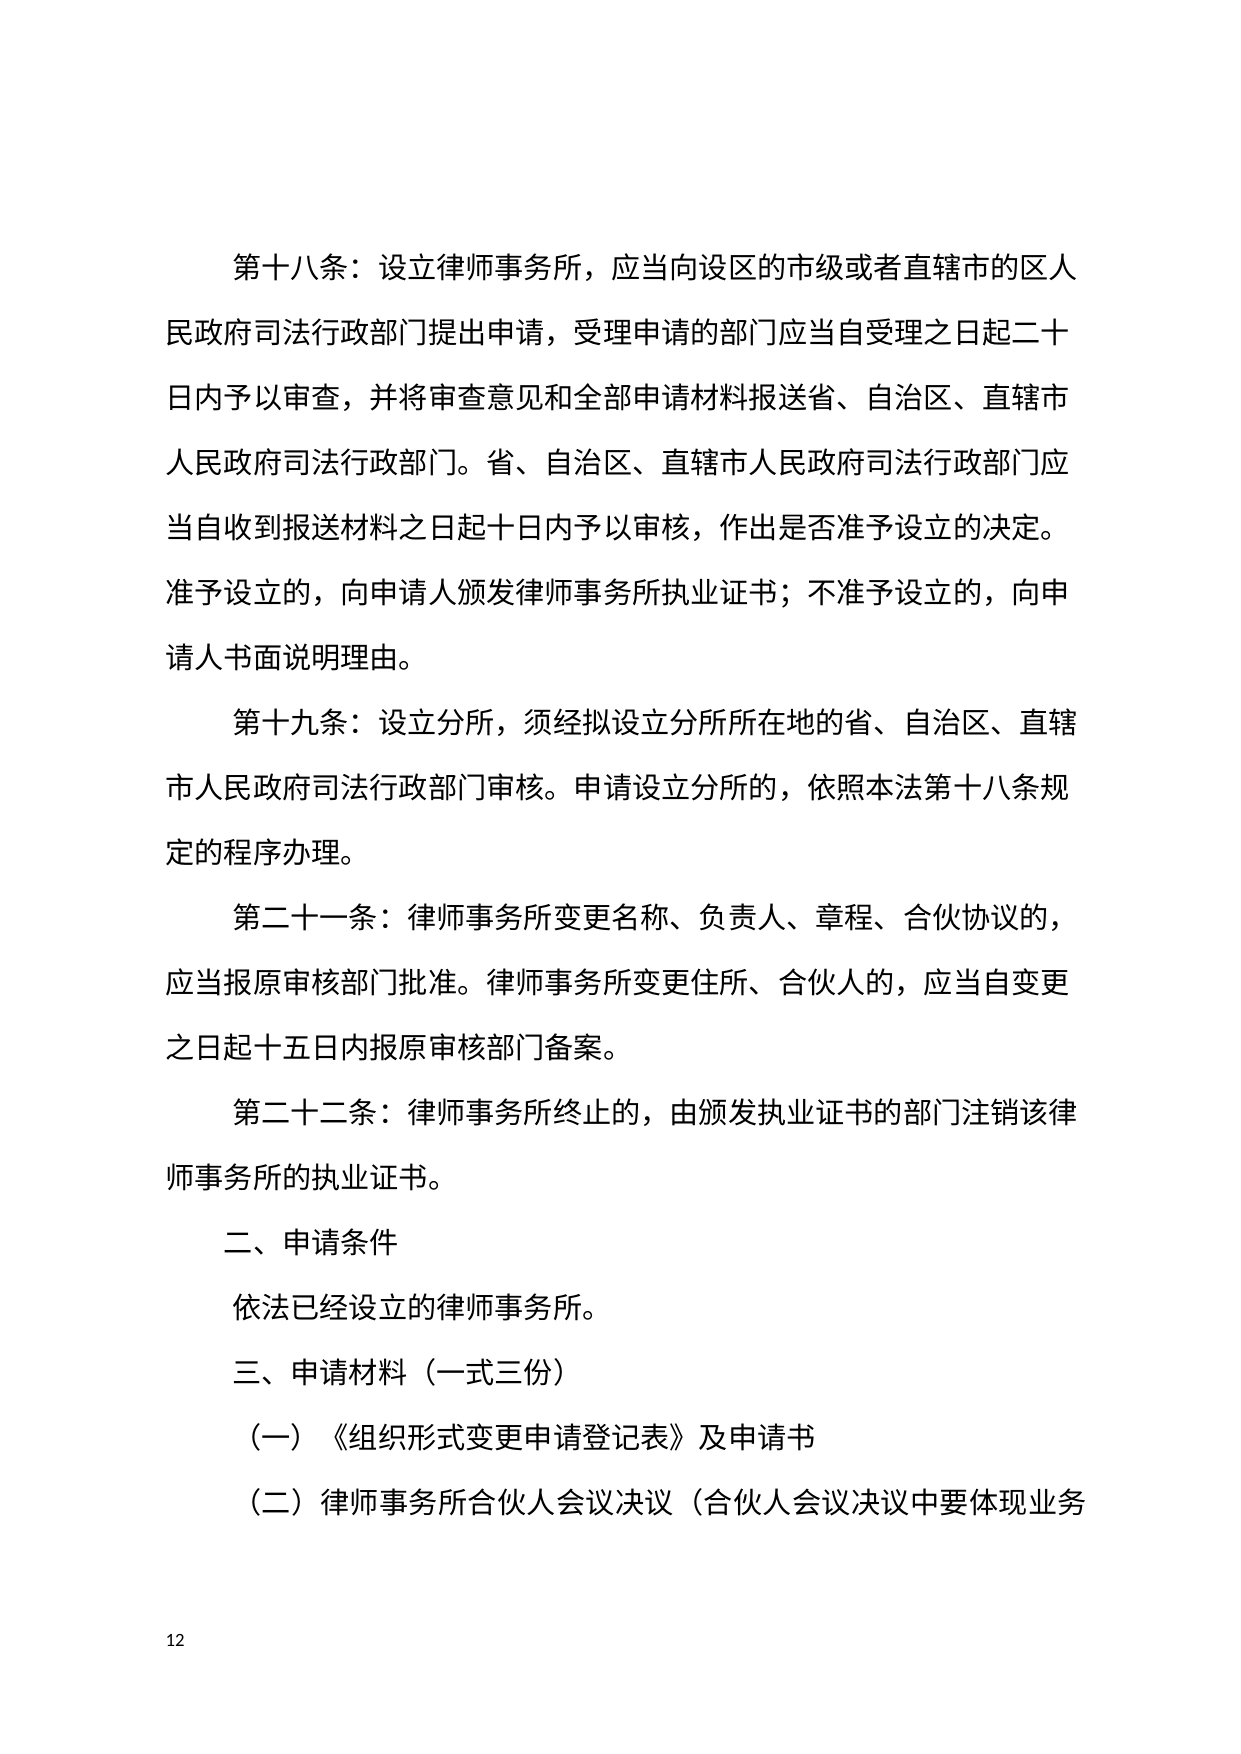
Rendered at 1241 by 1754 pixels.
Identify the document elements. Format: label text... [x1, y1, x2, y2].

text 第二十一条：律师事务所变更名称、负责人、章程、合伙协议的，应当报原审核部门批准。律师事务所变更住所、合伙人的，应当自变更之日起十五日内报原审核部门备案。 [165, 883, 1087, 1078]
text 第二十二条：律师事务所终止的，由颁发执业证书的部门注销该律师事务所的执业证书。 [165, 1078, 1087, 1208]
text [165, 1468, 1087, 1533]
text 三、申请材料（一式三份） [165, 1338, 1087, 1403]
text 第十九条：设立分所，须经拟设立分所所在地的省、自治区、直辖市人民政府司法行政部门审核。申请设立分所的，依照本法第十八条规定的程序办理。 [165, 688, 1087, 883]
list 二、申请条件 [165, 1208, 1087, 1273]
text 第十八条：设立律师事务所，应当向设区的市级或者直辖市的区人民政府司法行政部门提出申请，受理申请的部门应当自受理之日起二十日内予以审查，并将审查意见和全部申请材料报送省、自治区、直辖市人民政府司法行政部门。省、自治区、直辖市人民政府司法行政部门应当自收到报送材料之日起十日内予以审核，作出是否准予设立的决定。准予设立的，向申请人颁发律师事务所执业证书；不准予设立的，向申请人书面说明理由。 [165, 233, 1087, 688]
text （一）《组织形式变更申请登记表》及申请书 [165, 1403, 1087, 1468]
text 依法已经设立的律师事务所。 [165, 1273, 1087, 1338]
